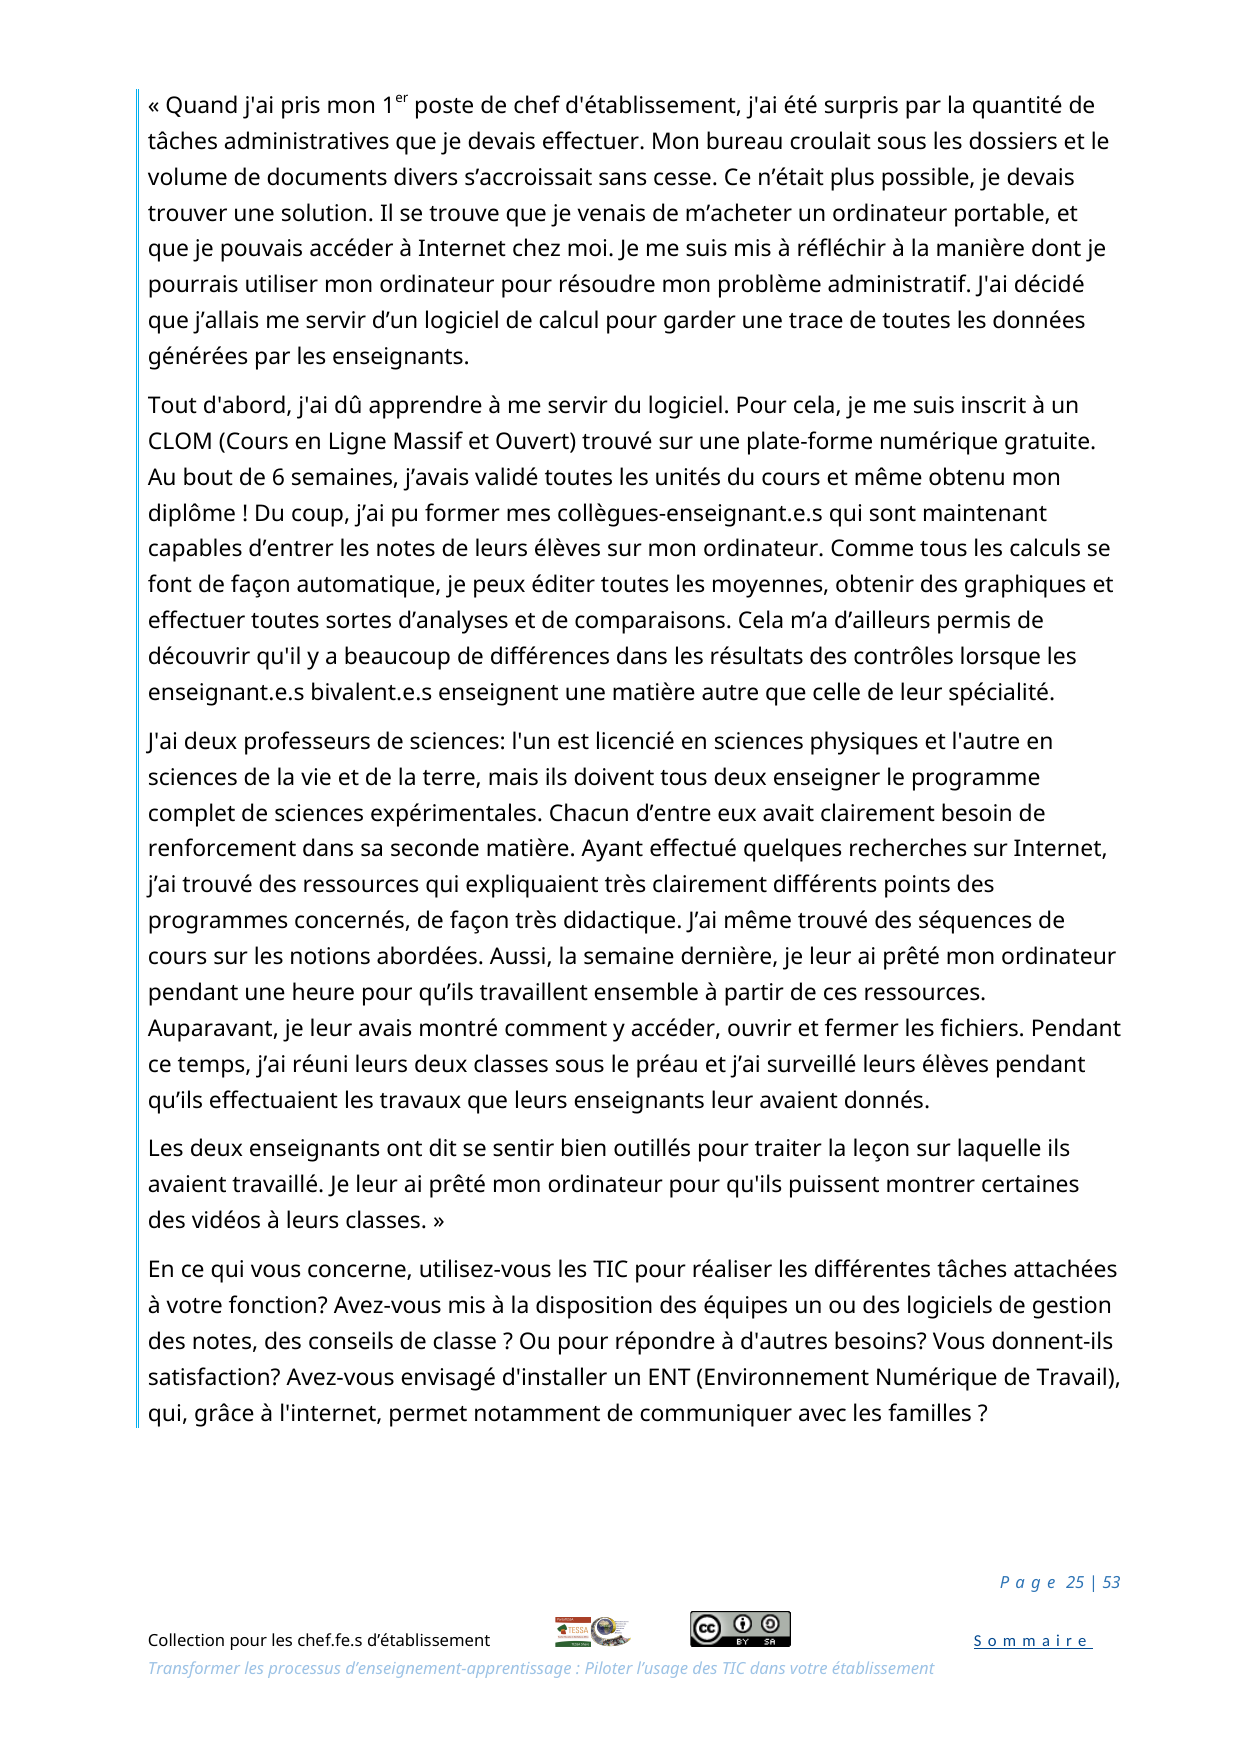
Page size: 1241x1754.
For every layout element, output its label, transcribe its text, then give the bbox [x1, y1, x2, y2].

picture [555, 1617, 631, 1647]
text Les deux enseignants ont dit se sentir bien outillés pour traiter la leçon sur laquelle ils avaient travaillé. Je leur ai prêté mon ordinateur pour qu'ils puissent montrer certaines des vidéos à leurs classes. » [139, 1132, 1122, 1236]
text « Quand j'ai pris mon 1er poste de chef d'établissement, j'ai été surpris par la quantité de tâches administratives que je devais effectuer. Mon bureau croulait sous les dossiers et le volume de documents divers s’accroissait sans cesse. Ce n’était plus possible, je devais trouver une solution. Il se trouve que je venais de m’acheter un ordinateur portable, et que je pouvais accéder à Internet chez moi. Je me suis mis à réfléchir à la manière dont je pourrais utiliser mon ordinateur pour résoudre mon problème administratif. J'ai décidé que j’allais me servir d’un logiciel de calcul pour garder une trace de toutes les données générées par les enseignants. [148, 89, 1122, 371]
text Tout d'abord, j'ai dû apprendre à me servir du logiciel. Pour cela, je me suis inscrit à un CLOM (Cours en Ligne Massif et Ouvert) trouvé sur une plate-forme numérique gratuite. Au bout de 6 semaines, j’avais validé toutes les unités du cours et même obtenu mon diplôme ! Du coup, j’ai pu former mes collègues-enseignant.e.s qui sont maintenant capables d’entrer les notes de leurs élèves sur mon ordinateur. Comme tous les calculs se font de façon automatique, je peux éditer toutes les moyennes, obtenir des graphiques et effectuer toutes sortes d’analyses et de comparaisons. Cela m’a d’ailleurs permis de découvrir qu'il y a beaucoup de différences dans les résultats des contrôles lorsque les enseignant.e.s bivalent.e.s enseignent une matière autre que celle de leur spécialité. [139, 389, 1122, 707]
text En ce qui vous concerne, utilisez-vous les TIC pour réaliser les différentes tâches attachées à votre fonction? Avez-vous mis à la disposition des équipes un ou des logiciels de gestion des notes, des conseils de classe ? Ou pour répondre à d'autres besoins? Vous donnent-ils satisfaction? Avez-vous envisagé d'installer un ENT (Environnement Numérique de Travail), qui, grâce à l'internet, permet notamment de communiquer avec les familles ? [139, 1253, 1122, 1428]
picture [690, 1611, 791, 1647]
text J'ai deux professeurs de sciences: l'un est licencié en sciences physiques et l'autre en sciences de la vie et de la terre, mais ils doivent tous deux enseigner le programme complet de sciences expérimentales. Chacun d’entre eux avait clairement besoin de renforcement dans sa seconde matière. Ayant effectué quelques recherches sur Internet, j’ai trouvé des ressources qui expliquaient très clairement différents points des programmes concernés, de façon très didactique. J’ai même trouvé des séquences de cours sur les notions abordées. Aussi, la semaine dernière, je leur ai prêté mon ordinateur pendant une heure pour qu’ils travaillent ensemble à partir de ces ressources. Auparavant, je leur avais montré comment y accéder, ouvrir et fermer les fichiers. Pendant ce temps, j’ai réuni leurs deux classes sous le préau et j’ai surveillé leurs élèves pendant qu’ils effectuaient les travaux que leurs enseignants leur avaient donnés. [139, 724, 1122, 1115]
